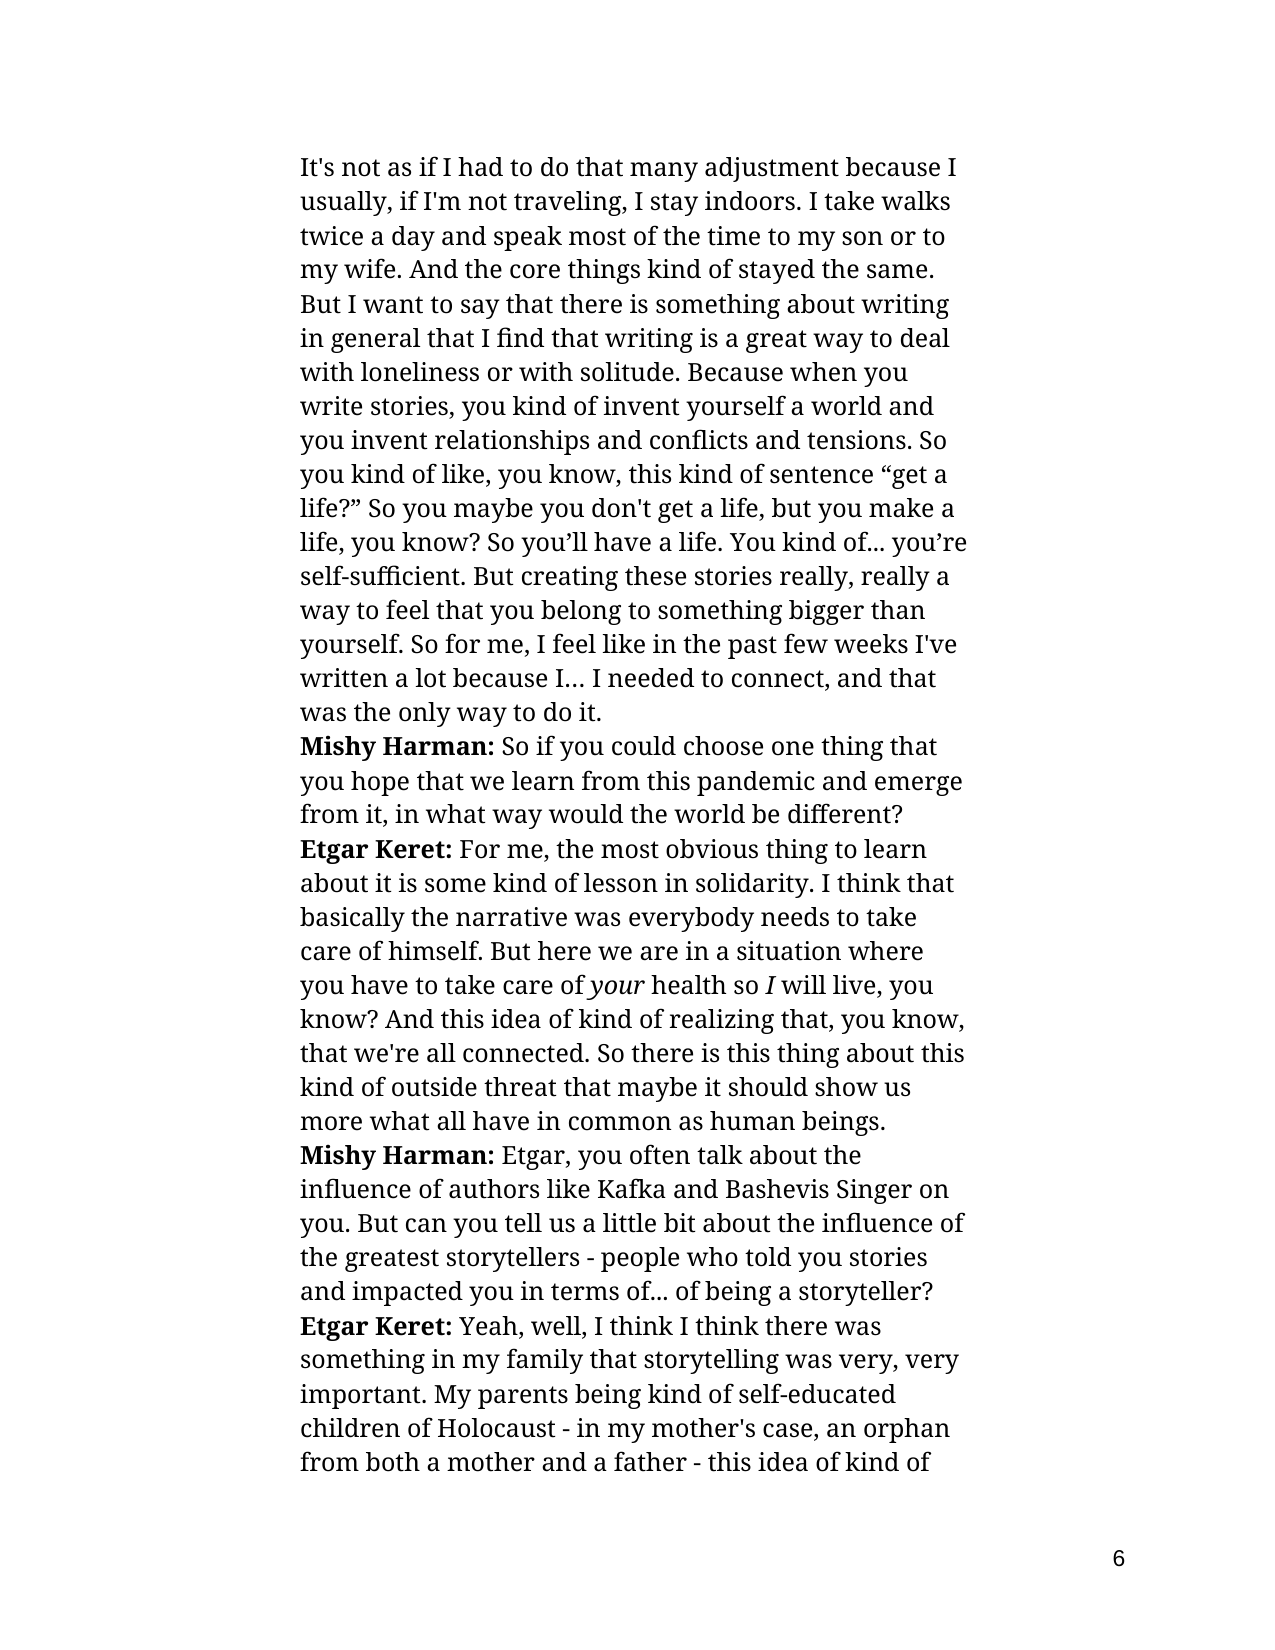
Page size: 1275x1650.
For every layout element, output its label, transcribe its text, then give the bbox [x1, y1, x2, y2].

text Mishy Harman: Etgar, you often talk about the influence of authors like Kafka and Bashevis Singer on you. But can you tell us a little bit about the influence of the greatest storytellers - people who told you stories and impacted you in terms of... of being a storyteller? [300, 1138, 975, 1308]
text Etgar Keret: For me, the most obvious thing to learn about it is some kind of lesson in solidarity. I think that basically the narrative was everybody needs to take care of himself. But here we are in a situation where you have to take care of your health so I will live, you know? And this idea of kind of realizing that, you know, that we're all connected. So there is this thing about this kind of outside threat that maybe it should show us more what all have in common as human beings. [300, 831, 975, 1138]
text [300, 150, 975, 729]
text Mishy Harman: So if you could choose one thing that you hope that we learn from this pandemic and emerge from it, in what way would the world be different? [300, 729, 975, 831]
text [300, 1308, 975, 1478]
